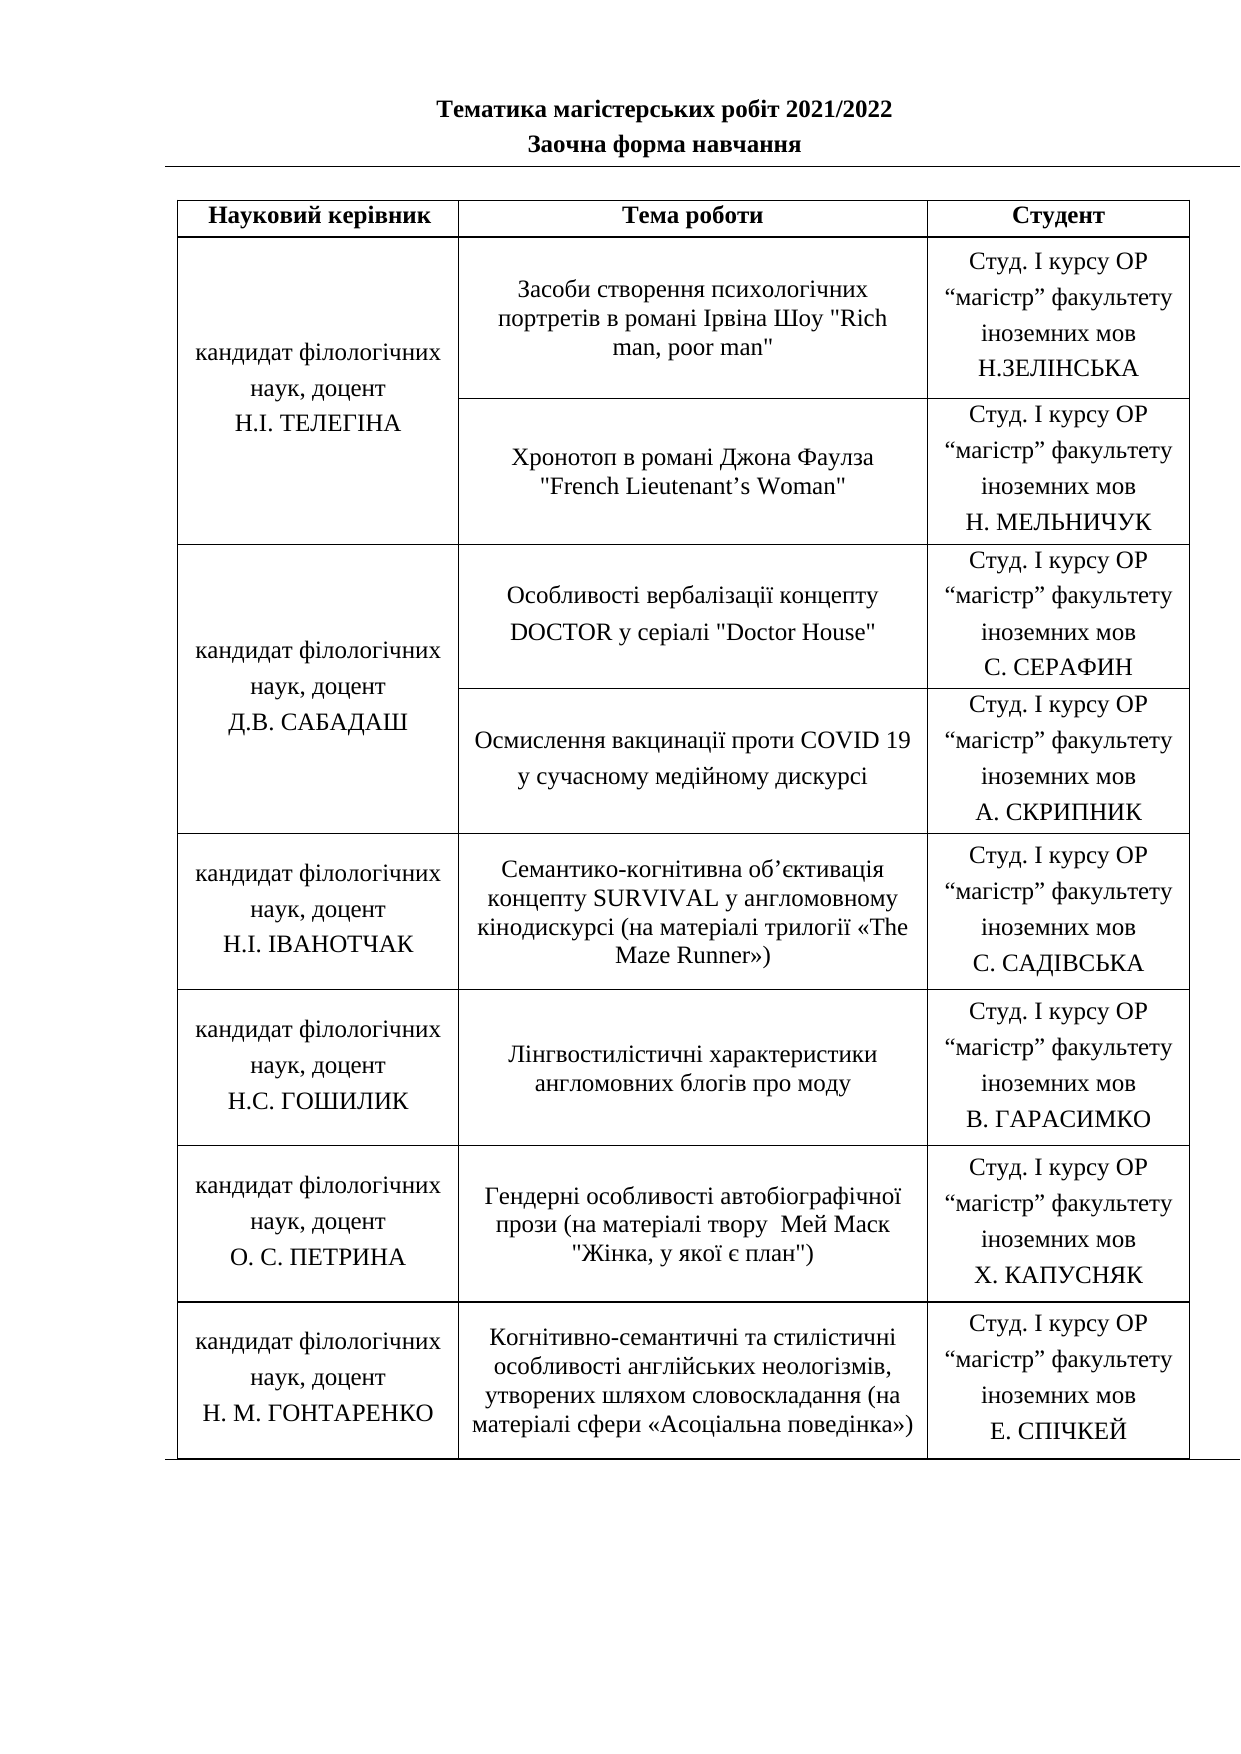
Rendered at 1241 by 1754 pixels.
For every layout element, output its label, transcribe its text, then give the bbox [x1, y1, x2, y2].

text Заочна форма навчання [177, 129, 1152, 158]
table_header [165, 167, 1240, 1459]
text Тематика магістерських робіт 2021/2022 [177, 94, 1152, 122]
